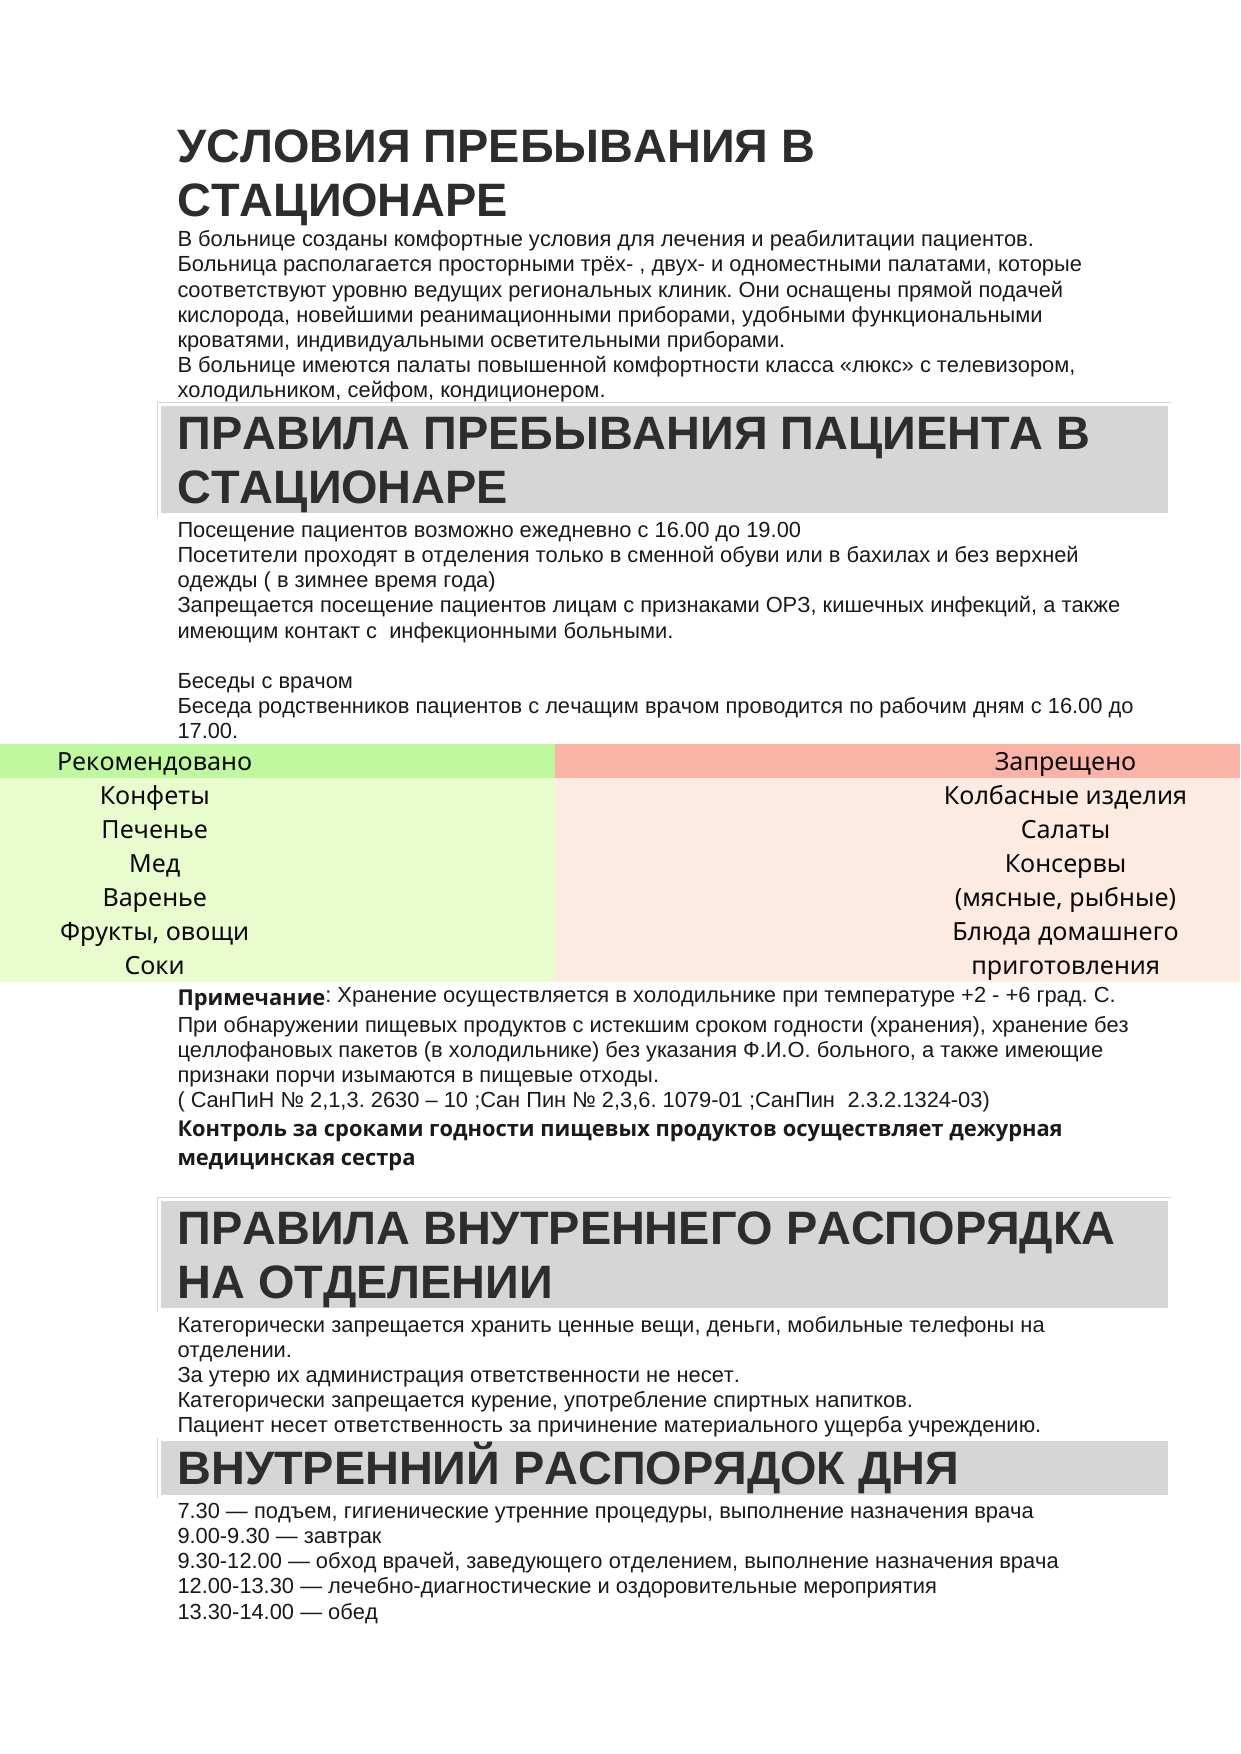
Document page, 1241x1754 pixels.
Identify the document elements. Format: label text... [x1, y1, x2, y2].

text ( СанПиН № 2,1,3. 2630 – 10 ;Сан Пин № 2,3,6. 1079-01 ;СанПин 2.3.2.1324-03) [177, 1087, 1152, 1113]
text В больнице имеются палаты повышенной комфортности класса «люкс» с телевизором, холодильником, сейфом, кондиционером. [177, 352, 1152, 402]
text Примечание: Хранение осуществляется в холодильнике при температуре +2 - +6 град. С. При обнаружении пищевых продуктов с истекшим сроком годности (хранения), хранение без целлофановых пакетов (в холодильнике) без указания Ф.И.О. больного, а также имеющие признаки порчи изымаются в пищевые отходы. [177, 982, 1152, 1087]
text Контроль за сроками годности пищевых продуктов осуществляет дежурная медицинская сестра [177, 1113, 1152, 1172]
table_header Запрещено [555, 744, 1240, 778]
table_cell Колбасные изделия Салаты Консервы (мясные, рыбные) Блюда домашнего приготовления [555, 778, 1240, 982]
text 9.30-12.00 — обход врачей, заведующего отделением, выполнение назначения врача [177, 1548, 1152, 1573]
table_cell Конфеты Печенье Мед Варенье Фрукты, овощи Соки [0, 778, 555, 982]
text Запрещается посещение пациентов лицам с признаками ОРЗ, кишечных инфекций, а также имеющим контакт с инфекционными больными. [177, 592, 1152, 643]
text В больнице созданы комфортные условия для лечения и реабилитации пациентов. Больница располагается просторными трёх- , двух- и одноместными палатами, которые соответствуют уровню ведущих региональных клиник. Они оснащены прямой подачей кислорода, новейшими реанимационными приборами, удобными функциональными кроватями, индивидуальными осветительными приборами. [177, 226, 1152, 352]
text 9.00-9.30 — завтрак [177, 1523, 1152, 1548]
text Пациент несет ответственность за причинение материального ущерба учреждению. [177, 1412, 1152, 1438]
text Беседа родственников пациентов с лечащим врачом проводится по рабочим дням с 16.00 до 17.00. [177, 693, 1152, 743]
text Категорически запрещается курение, употребление спиртных напитков. [177, 1387, 1152, 1412]
text Категорически запрещается хранить ценные вещи, деньги, мобильные телефоны на отделении. [177, 1312, 1152, 1362]
text 7.30 — подъем, гигиенические утренние процедуры, выполнение назначения врача [177, 1498, 1152, 1523]
text Беседы с врачом [177, 668, 1152, 693]
text Посетители проходят в отделения только в сменной обуви или в бахилах и без верхней одежды ( в зимнее время года) [177, 542, 1152, 592]
text 13.30-14.00 — обед [177, 1599, 1152, 1624]
text ПРАВИЛА ПРЕБЫВАНИЯ ПАЦИЕНТА В СТАЦИОНАРЕ [161, 406, 1168, 513]
text 12.00-13.30 — лечебно-диагностические и оздоровительные мероприятия [177, 1573, 1152, 1599]
text ПРАВИЛА ВНУТРЕННЕГО РАСПОРЯДКА НА ОТДЕЛЕНИИ [161, 1201, 1168, 1308]
text За утерю их администрация ответственности не несет. [177, 1362, 1152, 1387]
text ВНУТРЕННИЙ РАСПОРЯДОК ДНЯ [161, 1441, 1168, 1495]
text Условия пребывания в стационаре [177, 118, 1152, 226]
table_header Рекомендовано [0, 744, 555, 778]
text Посещение пациентов возможно ежедневно с 16.00 до 19.00 [177, 517, 1152, 542]
